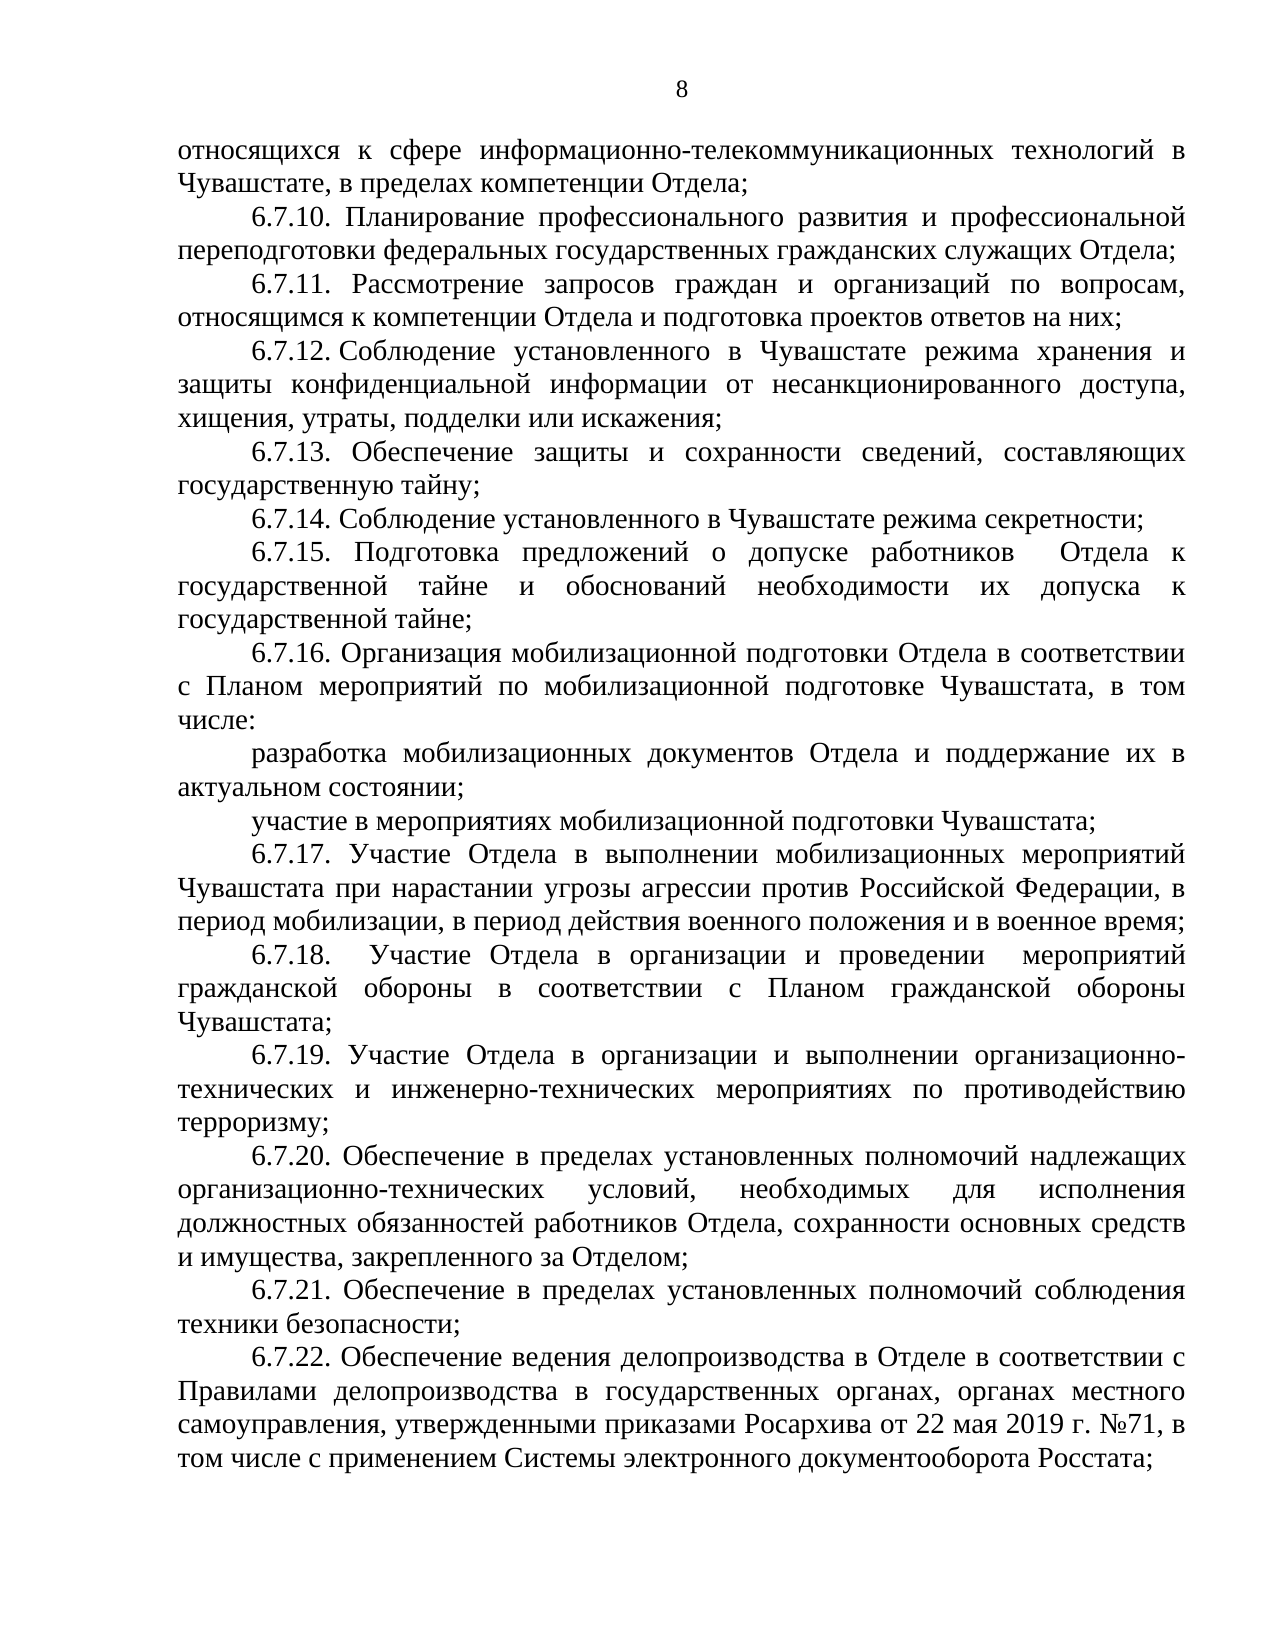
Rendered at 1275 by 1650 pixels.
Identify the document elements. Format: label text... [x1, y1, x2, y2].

text 6.7.22. Обеспечение ведения делопроизводства в Отделе в соответствии с Правилами делопроизводства в государственных органах, органах местного самоуправления, утвержденными приказами Росархива от 22 мая 2019 г. №71, в том числе с применением Системы электронного документооборота Росстата; [177, 1339, 1186, 1473]
text 6.7.18. Участие Отдела в организации и проведении мероприятий гражданской обороны в соответствии с Планом гражданской обороны Чувашстата; [177, 937, 1186, 1037]
text участие в мероприятиях мобилизационной подготовки Чувашстата; [177, 803, 1186, 836]
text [177, 132, 1186, 199]
text 6.7.17. Участие Отдела в выполнении мобилизационных мероприятий Чувашстата при нарастании угрозы агрессии против Российской Федерации, в период мобилизации, в период действия военного положения и в военное время; [177, 836, 1186, 937]
text разработка мобилизационных документов Отдела и поддержание их в актуальном состоянии; [177, 736, 1186, 803]
text 6.7.10. Планирование профессионального развития и профессиональной переподготовки федеральных государственных гражданских служащих Отдела; [177, 199, 1186, 266]
text 6.7.20. Обеспечение в пределах установленных полномочий надлежащих организационно-технических условий, необходимых для исполнения должностных обязанностей работников Отдела, сохранности основных средств и имущества, закрепленного за Отделом; [177, 1138, 1186, 1272]
text 6.7.13. Обеспечение защиты и сохранности сведений, составляющих государственную тайну; [177, 434, 1186, 501]
text 6.7.19. Участие Отдела в организации и выполнении организационно-технических и инженерно-технических мероприятиях по противодействию терроризму; [177, 1037, 1186, 1138]
text 6.7.15. Подготовка предложений о допуске работников Отдела к государственной тайне и обоснований необходимости их допуска к государственной тайне; [177, 534, 1186, 635]
text 6.7.14. Соблюдение установленного в Чувашстате режима секретности; [177, 501, 1186, 534]
text 6.7.21. Обеспечение в пределах установленных полномочий соблюдения техники безопасности; [177, 1272, 1186, 1339]
text 6.7.16. Организация мобилизационной подготовки Отдела в соответствии с Планом мероприятий по мобилизационной подготовке Чувашстата, в том числе: [177, 635, 1186, 736]
text 6.7.11. Рассмотрение запросов граждан и организаций по вопросам, относящимся к компетенции Отдела и подготовка проектов ответов на них; [177, 266, 1186, 333]
text 6.7.12. Соблюдение установленного в Чувашстате режима хранения и защиты конфиденциальной информации от несанкционированного доступа, хищения, утраты, подделки или искажения; [177, 333, 1186, 434]
